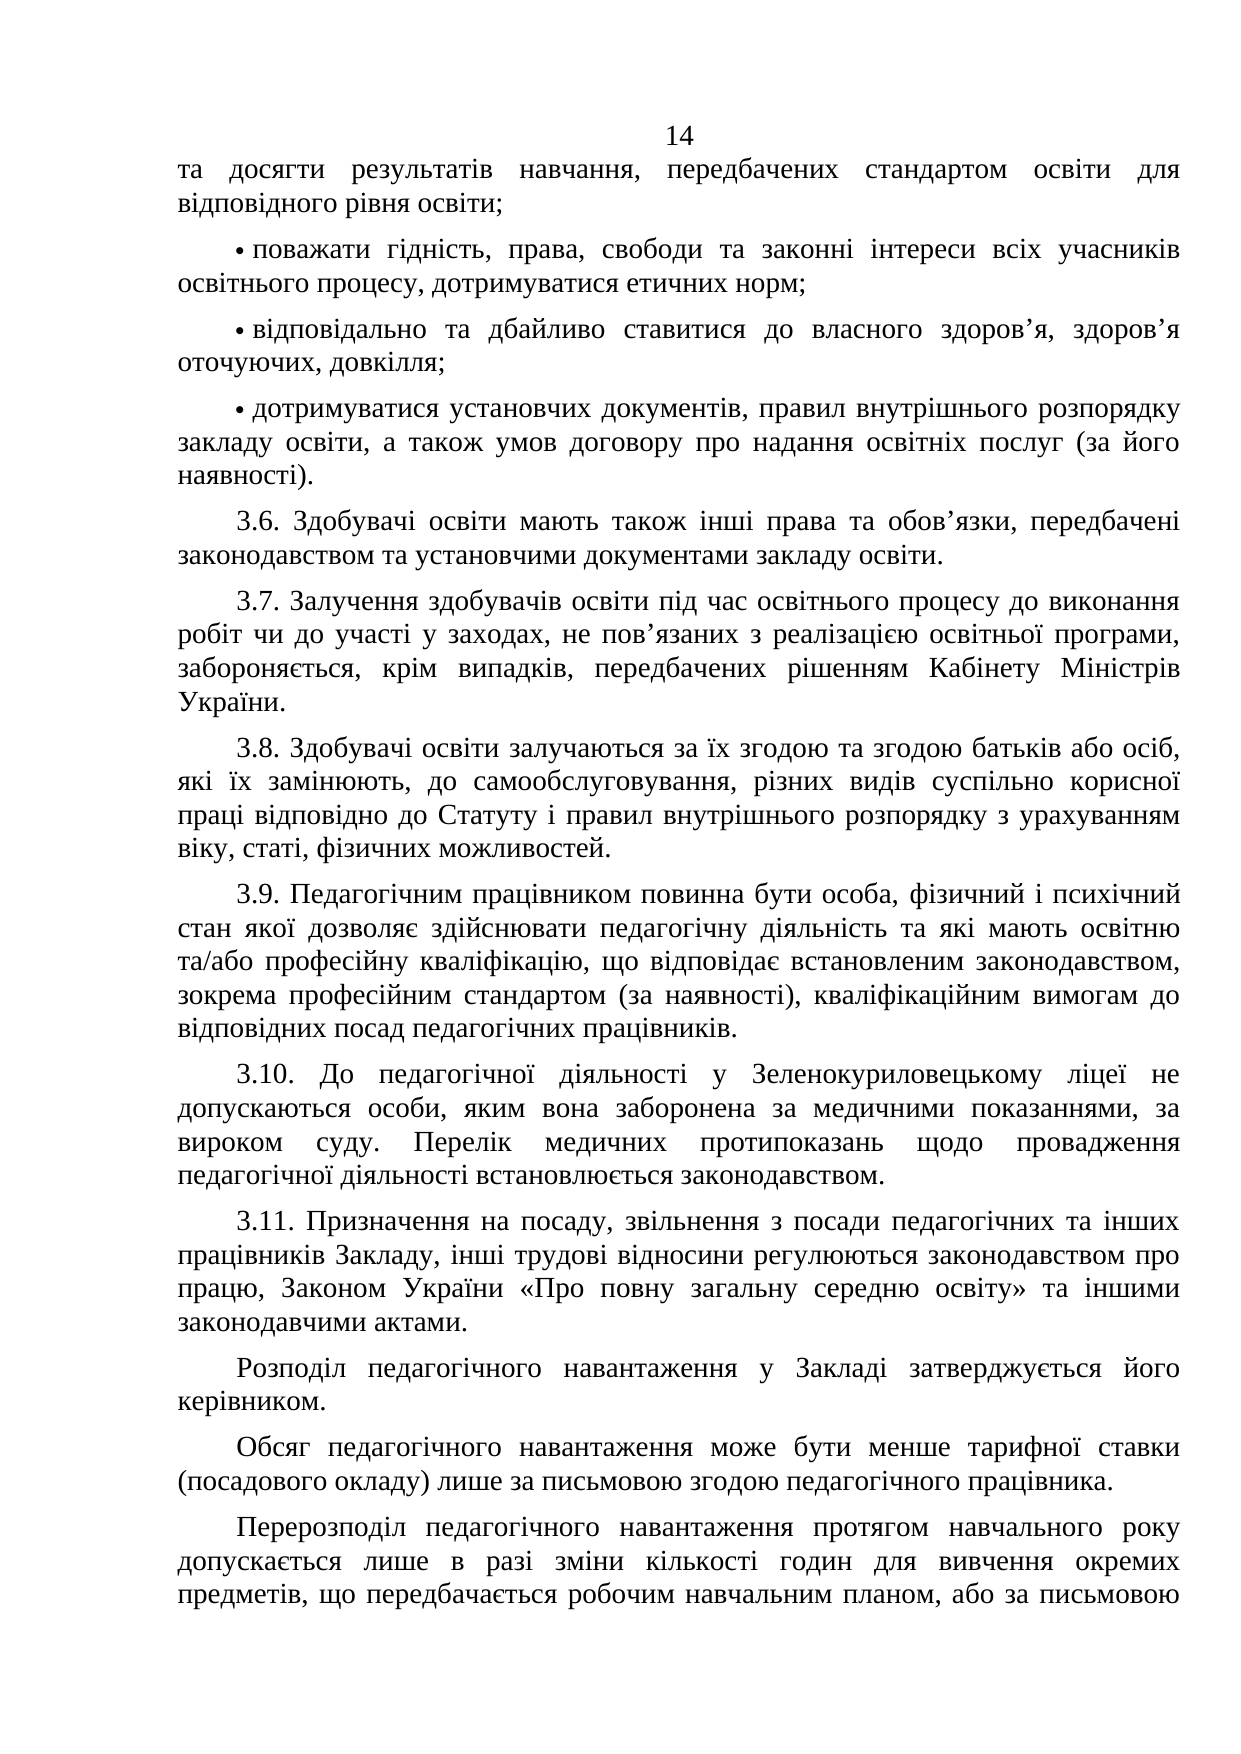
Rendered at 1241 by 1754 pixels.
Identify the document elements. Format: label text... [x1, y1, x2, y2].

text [177, 1509, 1181, 1610]
text Обсяг педагогічного навантаження може бути менше тарифної ставки (посадового окладу) лише за письмовою згодою педагогічного працівника. [177, 1429, 1181, 1497]
text 3.8. Здобувачі освіти залучаються за їх згодою та згодою батьків або осіб, які їх замінюють, до самообслуговування, різних видів суспільно корисної праці відповідно до Статуту і правил внутрішнього розпорядку з урахуванням віку, статі, фізичних можливостей. [177, 730, 1181, 864]
list відповідально та дбайливо ставитися до власного здоров’я, здоров’я оточуючих, довкілля; [177, 311, 1181, 378]
list дотримуватися установчих документів, правил внутрішнього розпорядку закладу освіти, а також умов договору про надання освітніх послуг (за його наявності). [177, 390, 1181, 491]
list поважати гідність, права, свободи та законні інтереси всіх учасників освітнього процесу, дотримуватися етичних норм; [177, 231, 1181, 298]
text 3.6. Здобувачі освіти мають також інші права та обов’язки, передбачені законодавством та установчими документами закладу освіти. [177, 503, 1181, 571]
text 3.9. Педагогічним працівником повинна бути особа, фізичний і психічний стан якої дозволяє здійснювати педагогічну діяльність та які мають освітню та/або професійну кваліфікацію, що відповідає встановленим законодавством, зокрема професійним стандартом (за наявності), кваліфікаційним вимогам до відповідних посад педагогічних працівників. [177, 876, 1181, 1044]
text 3.7. Залучення здобувачів освіти під час освітнього процесу до виконання робіт чи до участі у заходах, не пов’язаних з реалізацією освітньої програми, забороняється, крім випадків, передбачених рішенням Кабінету Міністрів України. [177, 583, 1181, 717]
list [177, 152, 1181, 219]
text Розподіл педагогічного навантаження у Закладі затверджується його керівником. [177, 1350, 1181, 1417]
text 3.11. Призначення на посаду, звільнення з посади педагогічних та інших працівників Закладу, інші трудові відносини регулюються законодавством про працю, Законом України «Про повну загальну середню освіту» та іншими законодавчими актами. [177, 1203, 1181, 1337]
text 3.10. До педагогічної діяльності у Зеленокуриловецькому ліцеї не допускаються особи, яким вона заборонена за медичними показаннями, за вироком суду. Перелік медичних протипоказань щодо провадження педагогічної діяльності встановлюється законодавством. [177, 1057, 1181, 1191]
